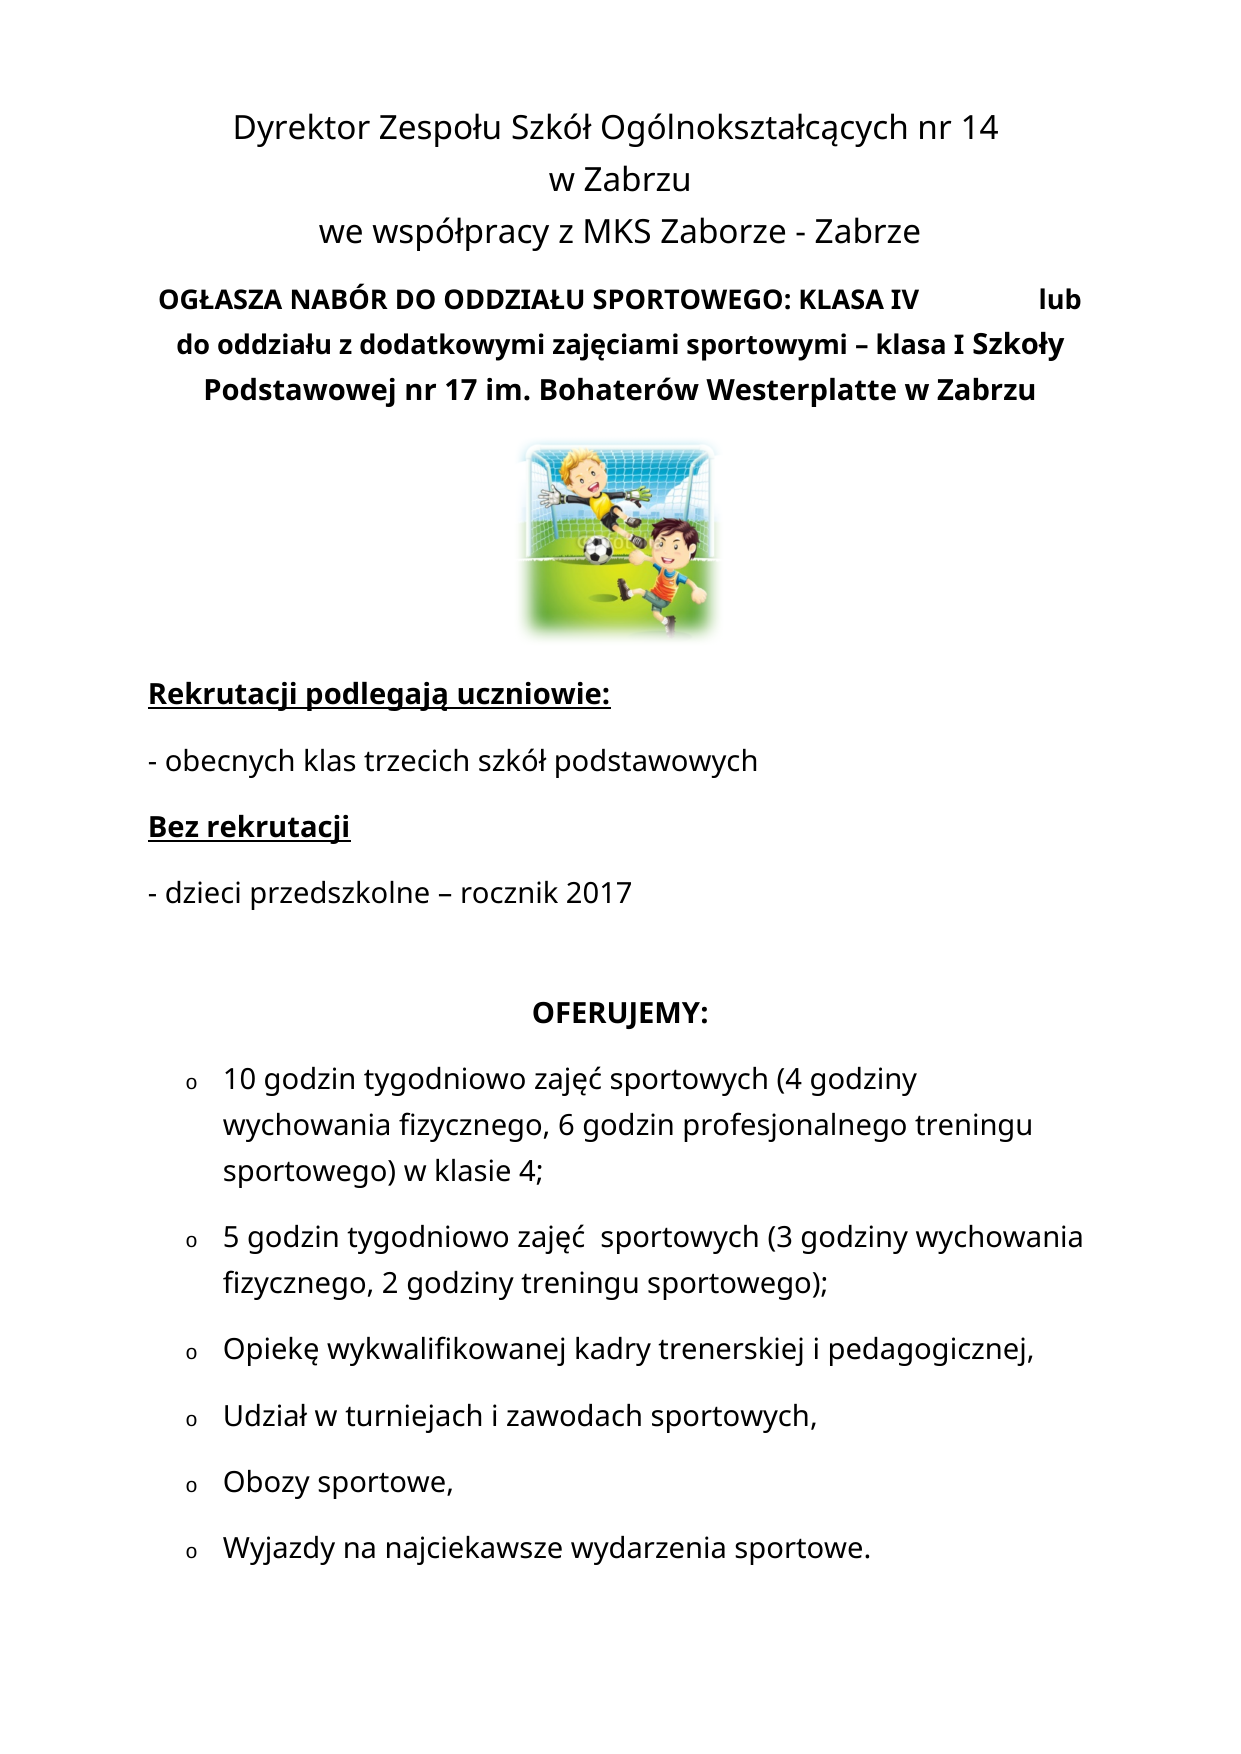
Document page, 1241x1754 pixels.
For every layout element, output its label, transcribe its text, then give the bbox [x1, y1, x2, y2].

text OFERUJEMY: [148, 992, 1093, 1032]
list 10 godzin tygodniowo zajęć sportowych (4 godziny wychowania fizycznego, 6 godzin profesjonalnego treningu sportowego) w klasie 4; [185, 1059, 1093, 1189]
text Dyrektor Zespołu Szkół Ogólnokształcących nr 14 w Zabrzu we współpracy z MKS Zaborze - Zabrze [148, 103, 1093, 253]
list Opiekę wykwalifikowanej kadry trenerskiej i pedagogicznej, [185, 1328, 1093, 1368]
list Wyjazdy na najciekawsze wydarzenia sportowe. [185, 1528, 1093, 1567]
list Obozy sportowe, [185, 1461, 1093, 1501]
list Udział w turniejach i zawodach sportowych, [185, 1395, 1093, 1434]
text Rekrutacji podlegają uczniowie: [148, 673, 1093, 713]
picture [543, 465, 696, 618]
list 5 godzin tygodniowo zajęć sportowych (3 godziny wychowania fizycznego, 2 godziny treningu sportowego); [185, 1216, 1093, 1302]
text OGŁASZA NABÓR DO ODDZIAŁU SPORTOWEGO: KLASA IV lub do oddziału z dodatkowymi zajęciami sportowymi – klasa I Szkoły Podstawowej nr 17 im. Bohaterów Westerplatte w Zabrzu [148, 281, 1093, 409]
text - dzieci przedszkolne – rocznik 2017 [148, 873, 1093, 912]
text - obecnych klas trzecich szkół podstawowych [148, 740, 1093, 779]
picture [655, 465, 681, 472]
text Bez rekrutacji [148, 806, 1093, 846]
